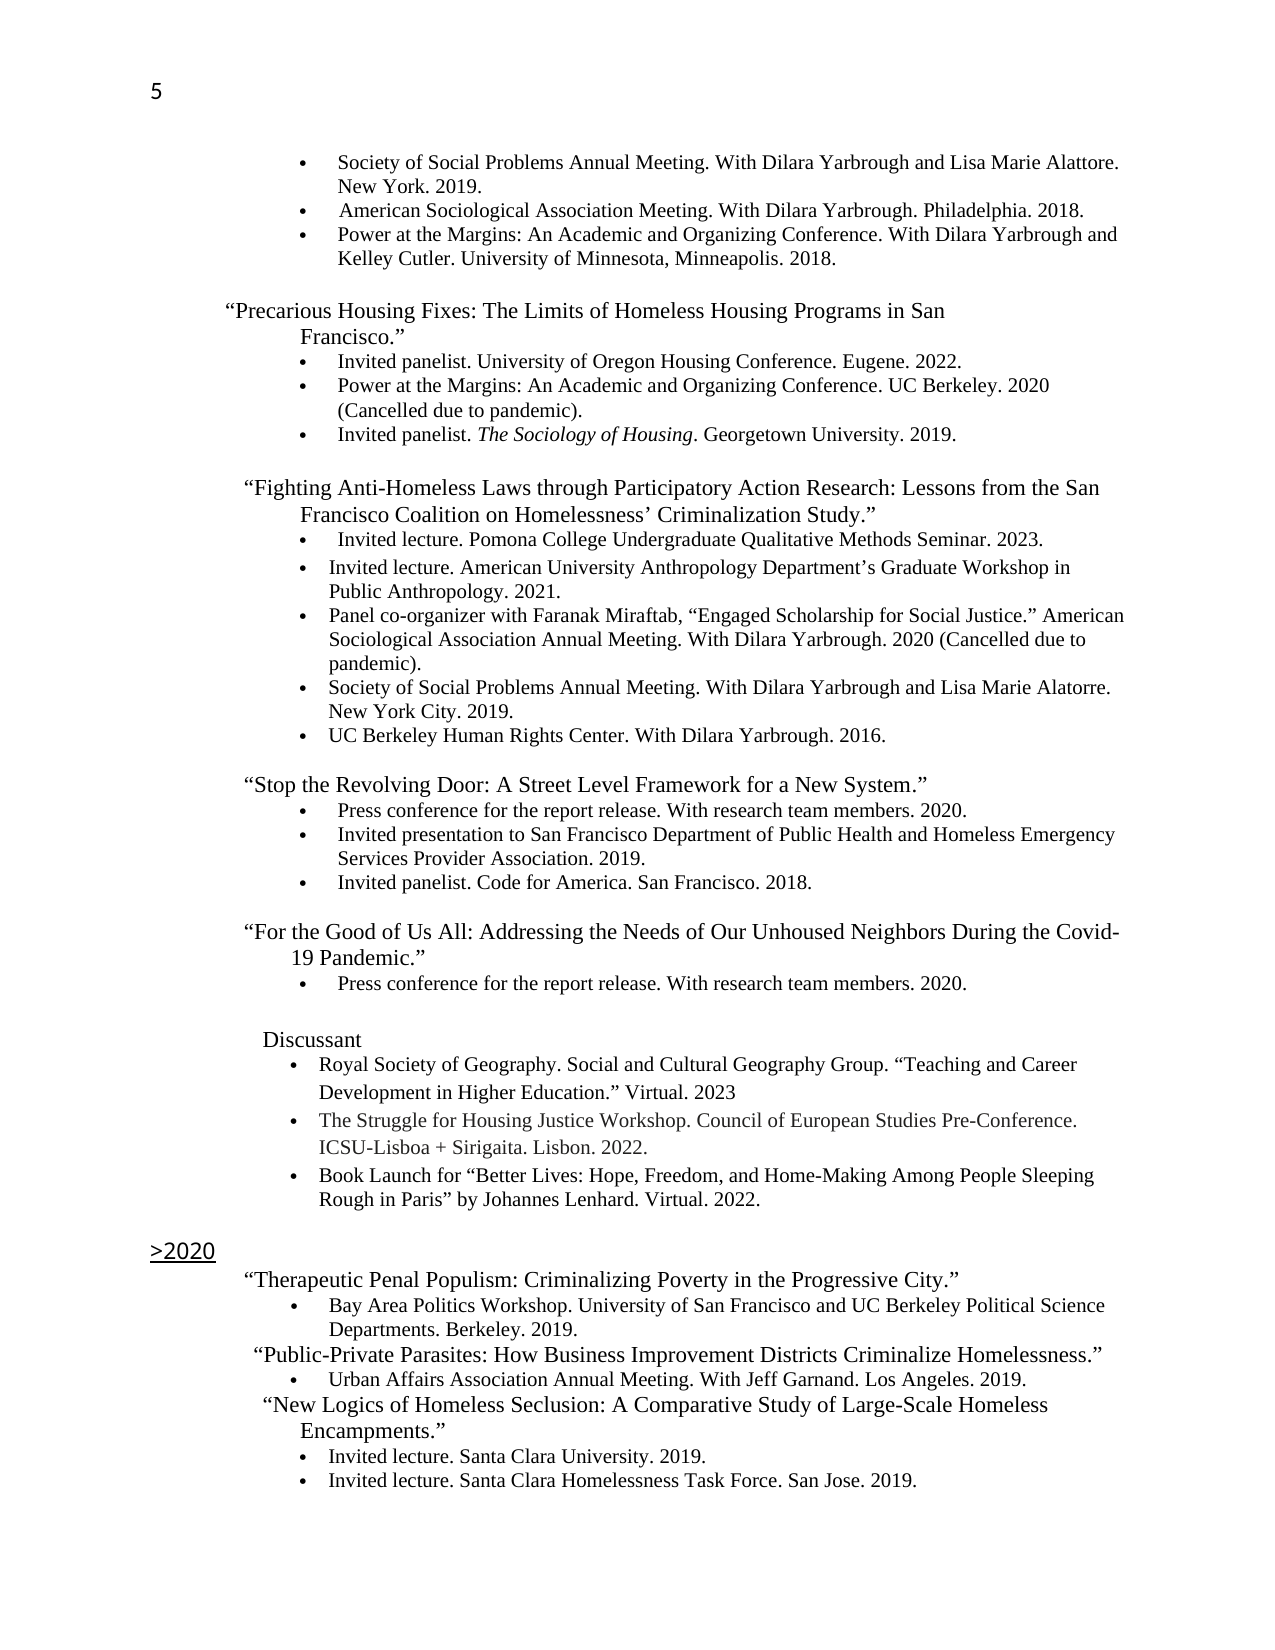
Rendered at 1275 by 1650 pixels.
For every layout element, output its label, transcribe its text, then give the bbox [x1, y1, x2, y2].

list Invited panelist. Code for America. San Francisco. 2018. [300, 870, 1125, 894]
list Invited lecture. Santa Clara University. 2019. [300, 1444, 1125, 1468]
list Society of Social Problems Annual Meeting. With Dilara Yarbrough and Lisa Marie Alattore. New York. 2019. [300, 150, 1125, 198]
list Power at the Margins: An Academic and Organizing Conference. With Dilara Yarbrough and Kelley Cutler. University of Minnesota, Minneapolis. 2018. [300, 222, 1125, 270]
text “Fighting Anti-Homeless Laws through Participatory Action Research: Lessons from the San Francisco Coalition on Homelessness’ Criminalization Study.” [244, 474, 1125, 527]
text “Therapeutic Penal Populism: Criminalizing Poverty in the Progressive City.” [150, 1266, 1125, 1292]
list Urban Affairs Association Annual Meeting. With Jeff Garnand. Los Angeles. 2019. [291, 1367, 1125, 1391]
text Francisco.” [150, 323, 1125, 349]
list UC Berkeley Human Rights Center. With Dilara Yarbrough. 2016. [300, 723, 1125, 747]
list Invited panelist. University of Oregon Housing Conference. Eugene. 2022. [300, 349, 1125, 373]
list Press conference for the report release. With research team members. 2020. [300, 798, 1125, 822]
list Invited lecture. Pomona College Undergraduate Qualitative Methods Seminar. 2023. [300, 527, 1125, 551]
list Invited lecture. Santa Clara Homelessness Task Force. San Jose. 2019. [300, 1468, 1125, 1492]
list Invited panelist. The Sociology of Housing. Georgetown University. 2019. [300, 422, 1125, 446]
list Invited lecture. American University Anthropology Department’s Graduate Workshop in Public Anthropology. 2021. [300, 555, 1125, 603]
list Press conference for the report release. With research team members. 2020. [300, 971, 1125, 995]
list American Sociological Association Meeting. With Dilara Yarbrough. Philadelphia. 2018. [300, 198, 1125, 222]
text “Public-Private Parasites: How Business Improvement Districts Criminalize Homelessness.” [253, 1341, 1125, 1367]
text >2020 [150, 1235, 1125, 1266]
list Royal Society of Geography. Social and Cultural Geography Group. “Teaching and Career Development in Higher Education.” Virtual. 2023 [291, 1052, 1125, 1104]
text “Stop the Revolving Door: A Street Level Framework for a New System.” [242, 771, 1125, 798]
text “For the Good of Us All: Addressing the Needs of Our Unhoused Neighbors During the Covid-19 Pandemic.” [244, 918, 1125, 971]
list Bay Area Politics Workshop. University of San Francisco and UC Berkeley Political Science Departments. Berkeley. 2019. [291, 1292, 1125, 1341]
list Panel co-organizer with Faranak Miraftab, “Engaged Scholarship for Social Justice.” American Sociological Association Annual Meeting. With Dilara Yarbrough. 2020 (Cancelled due to pandemic). [300, 603, 1125, 675]
list Invited presentation to San Francisco Department of Public Health and Homeless Emergency Services Provider Association. 2019. [300, 822, 1125, 870]
list Book Launch for “Better Lives: Hope, Freedom, and Home-Making Among People Sleeping Rough in Paris” by Johannes Lenhard. Virtual. 2022. [291, 1163, 1125, 1211]
text “Precarious Housing Fixes: The Limits of Homeless Housing Programs in San [225, 297, 1125, 323]
list The Struggle for Housing Justice Workshop. Council of European Studies Pre-Conference. ICSU-Lisboa + Sirigaita. Lisbon. 2022. [291, 1107, 1125, 1159]
text “New Logics of Homeless Seclusion: A Comparative Study of Large-Scale Homeless [262, 1391, 1125, 1417]
text Encampments.” [262, 1417, 1125, 1444]
list Power at the Margins: An Academic and Organizing Conference. UC Berkeley. 2020 (Cancelled due to pandemic). [300, 373, 1125, 422]
text Discussant [262, 1026, 1125, 1052]
list Society of Social Problems Annual Meeting. With Dilara Yarbrough and Lisa Marie Alatorre. New York City. 2019. [300, 675, 1125, 723]
